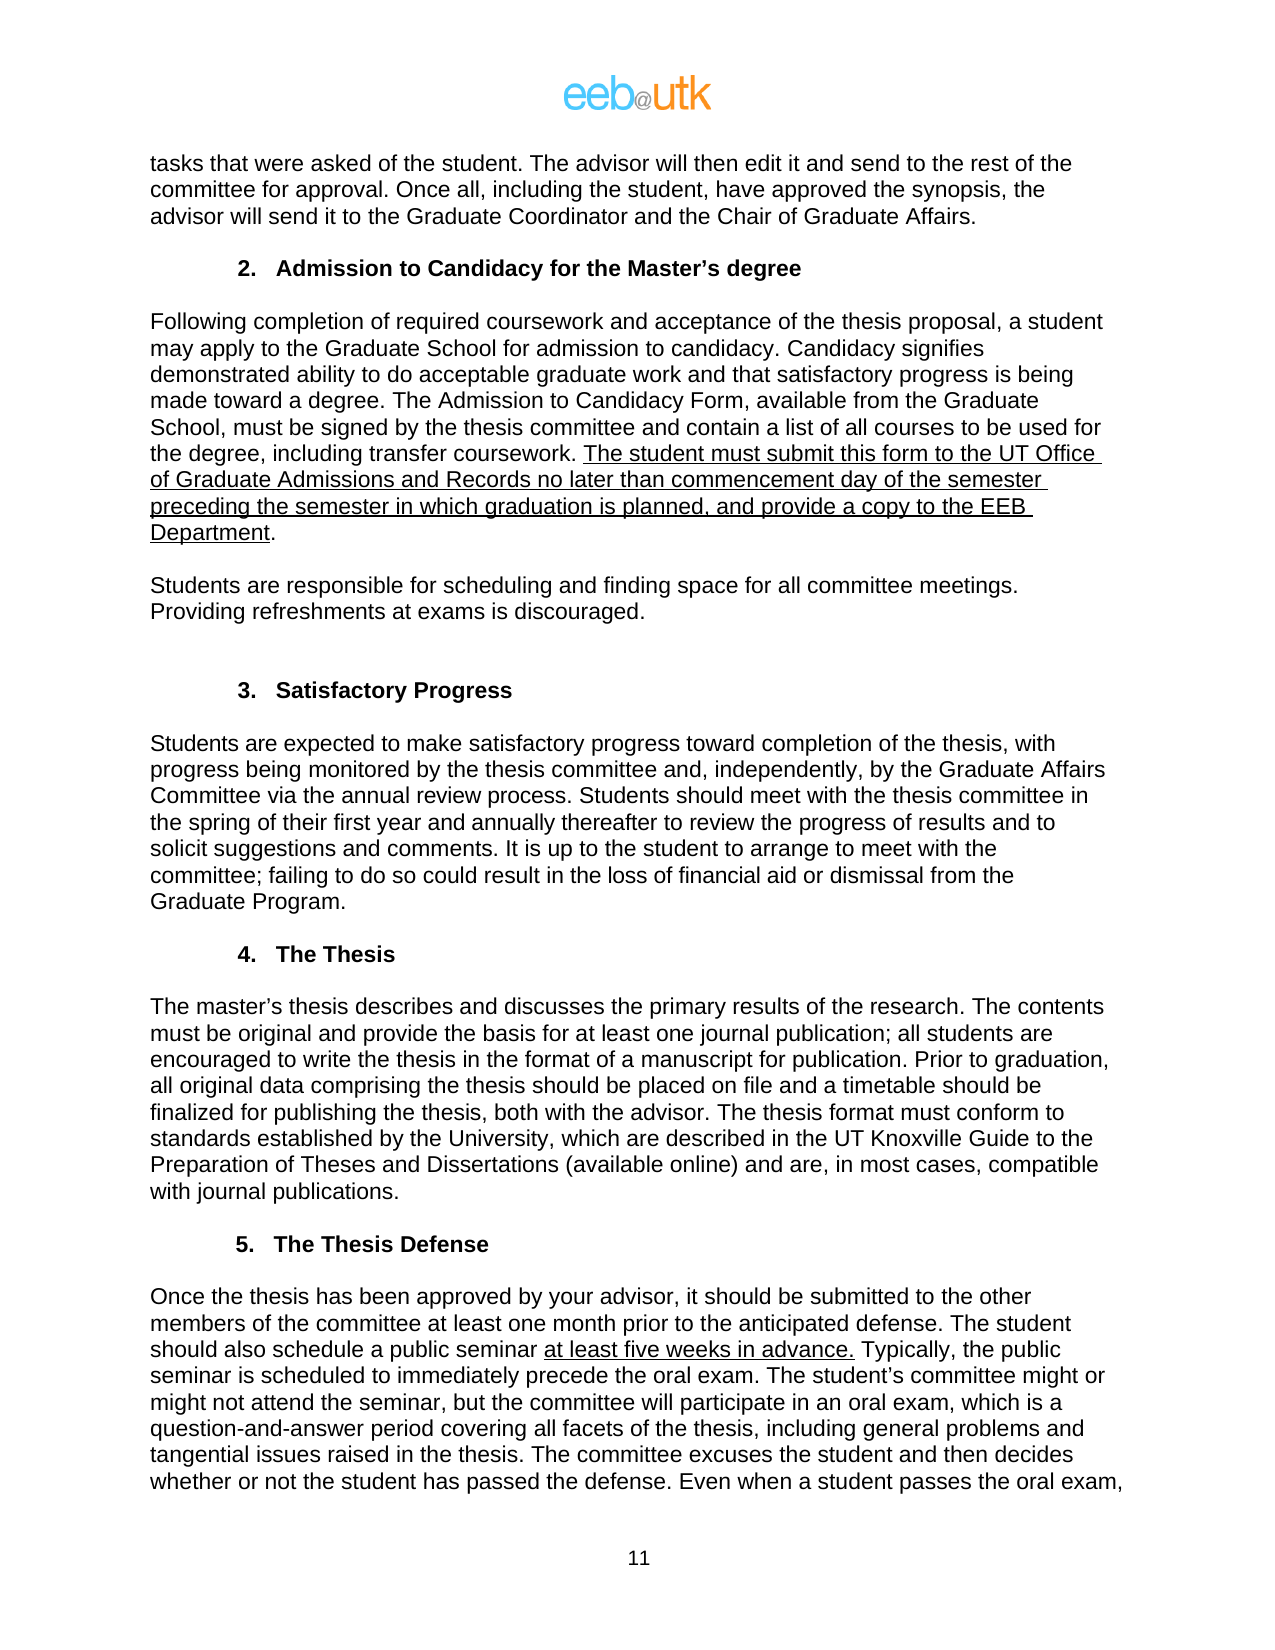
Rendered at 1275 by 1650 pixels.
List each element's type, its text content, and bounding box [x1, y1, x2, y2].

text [150, 150, 1125, 229]
picture [563, 75, 712, 110]
text 5. The Thesis Defense [235, 1231, 1125, 1257]
text Students are expected to make satisfactory progress toward completion of the thesis, with progress being monitored by the thesis committee and, independently, by the Graduate Affairs Committee via the annual review process. Students should meet with the thesis committee in the spring of their first year and annually thereafter to review the progress of results and to solicit suggestions and comments. It is up to the student to arrange to meet with the committee; failing to do so could result in the loss of financial aid or dismissal from the Graduate Program. [150, 730, 1110, 914]
text Students are responsible for scheduling and finding space for all committee meetings. Providing refreshments at exams is discouraged. [150, 572, 1071, 624]
text Following completion of required coursework and acceptance of the thesis proposal, a student may apply to the Graduate School for admission to candidacy. Candidacy signifies demonstrated ability to do acceptable graduate work and that satisfactory progress is being made toward a degree. The Admission to Candidacy Form, available from the Graduate School, must be signed by the thesis committee and contain a list of all courses to be used for the degree, including transfer coursework. The student must submit this form to the UT Office of Graduate Admissions and Records no later than commencement day of the semester preceding the semester in which graduation is planned, and provide a copy to the EEB Department. [150, 308, 1114, 545]
text 4. The Thesis [237, 941, 1125, 967]
text The master’s thesis describes and discusses the primary results of the research. The contents must be original and provide the basis for at least one journal publication; all students are encouraged to write the thesis in the format of a manuscript for publication. Prior to graduation, all original data comprising the thesis should be placed on file and a timetable should be finalized for publishing the thesis, both with the advisor. The thesis format must conform to standards established by the University, which are described in the UT Knoxville Guide to the Preparation of Theses and Dissertations (available online) and are, in most cases, compatible with journal publications. [150, 993, 1114, 1204]
text 3. Satisfactory Progress [237, 677, 1125, 703]
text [150, 1283, 1125, 1494]
text 2. Admission to Candidacy for the Master’s degree [237, 255, 1125, 282]
